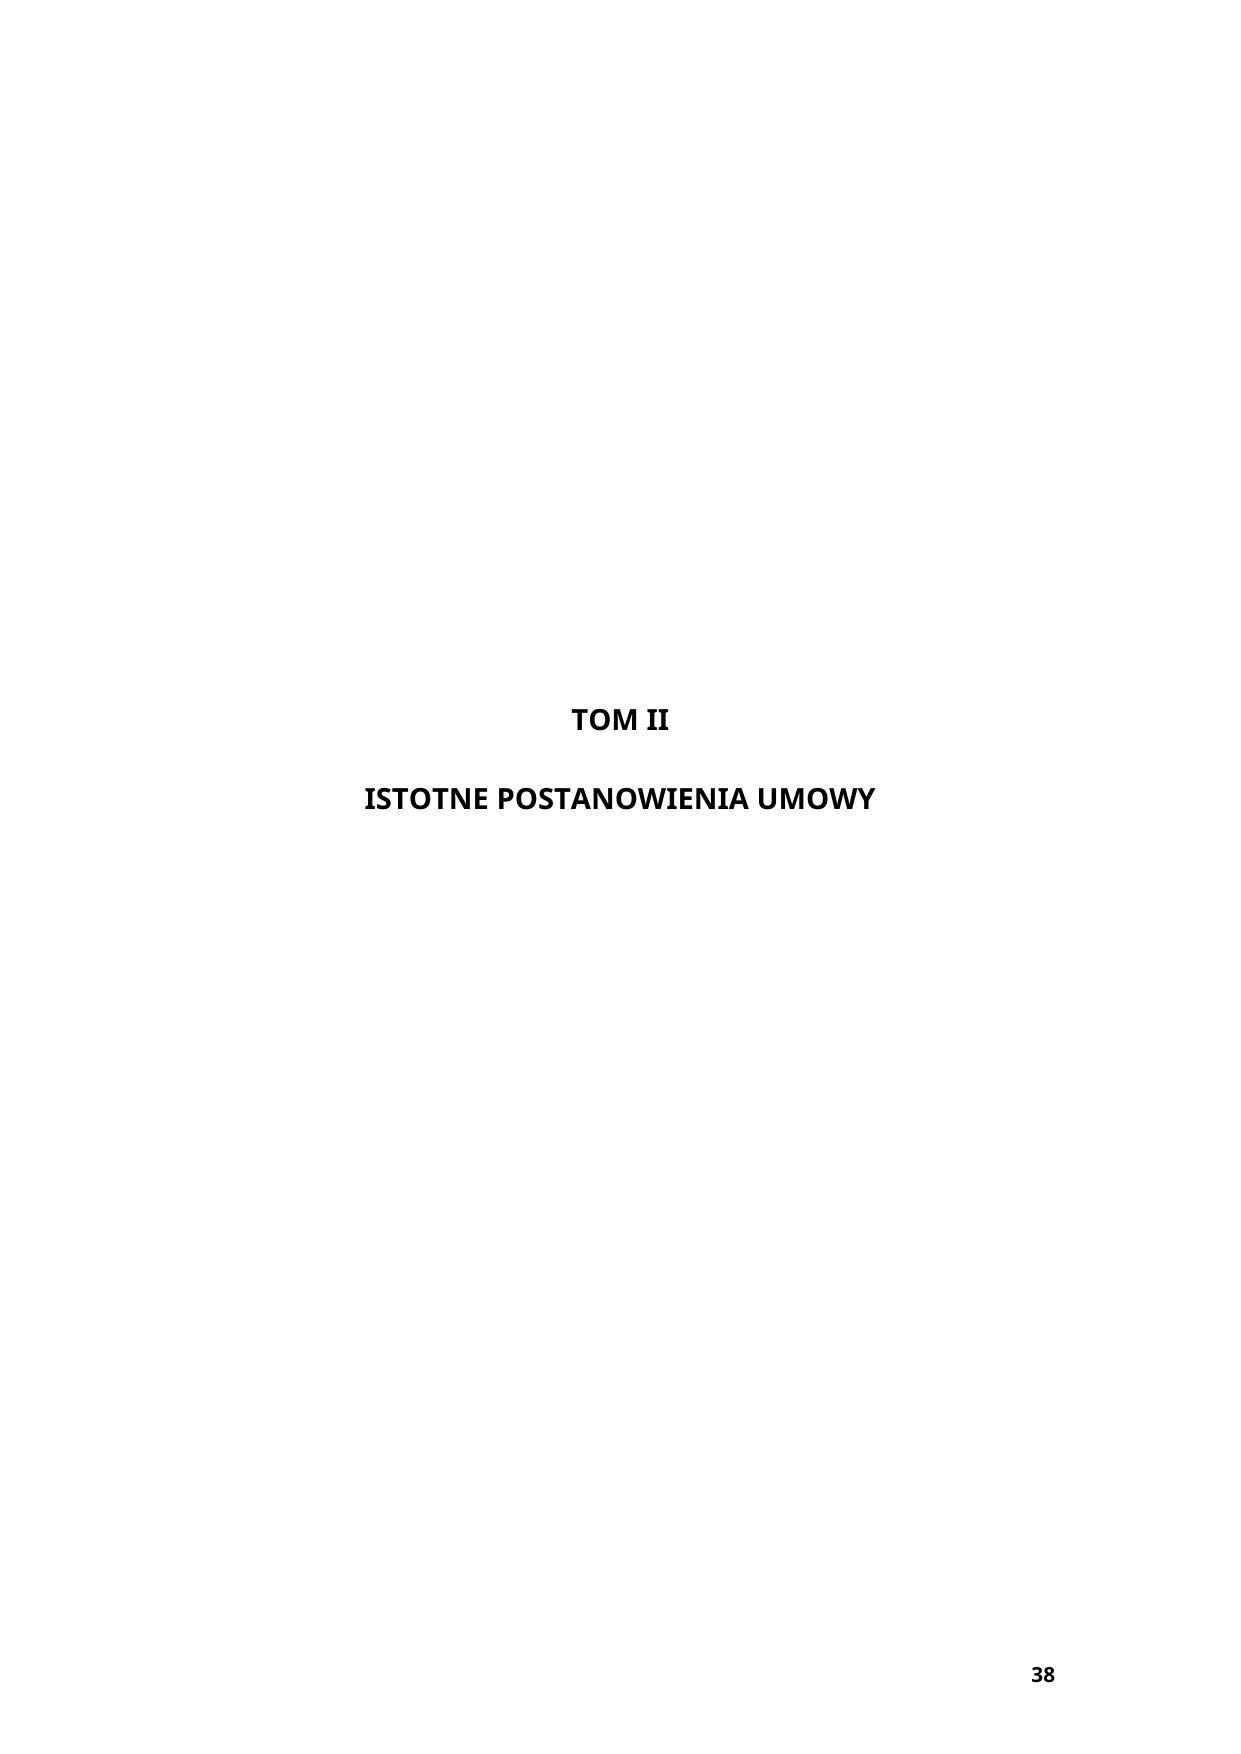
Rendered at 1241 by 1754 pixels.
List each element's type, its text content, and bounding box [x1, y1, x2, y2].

text ISTOTNE POSTANOWIENIA UMOWY [148, 778, 1092, 818]
text TOM II [148, 699, 1092, 738]
